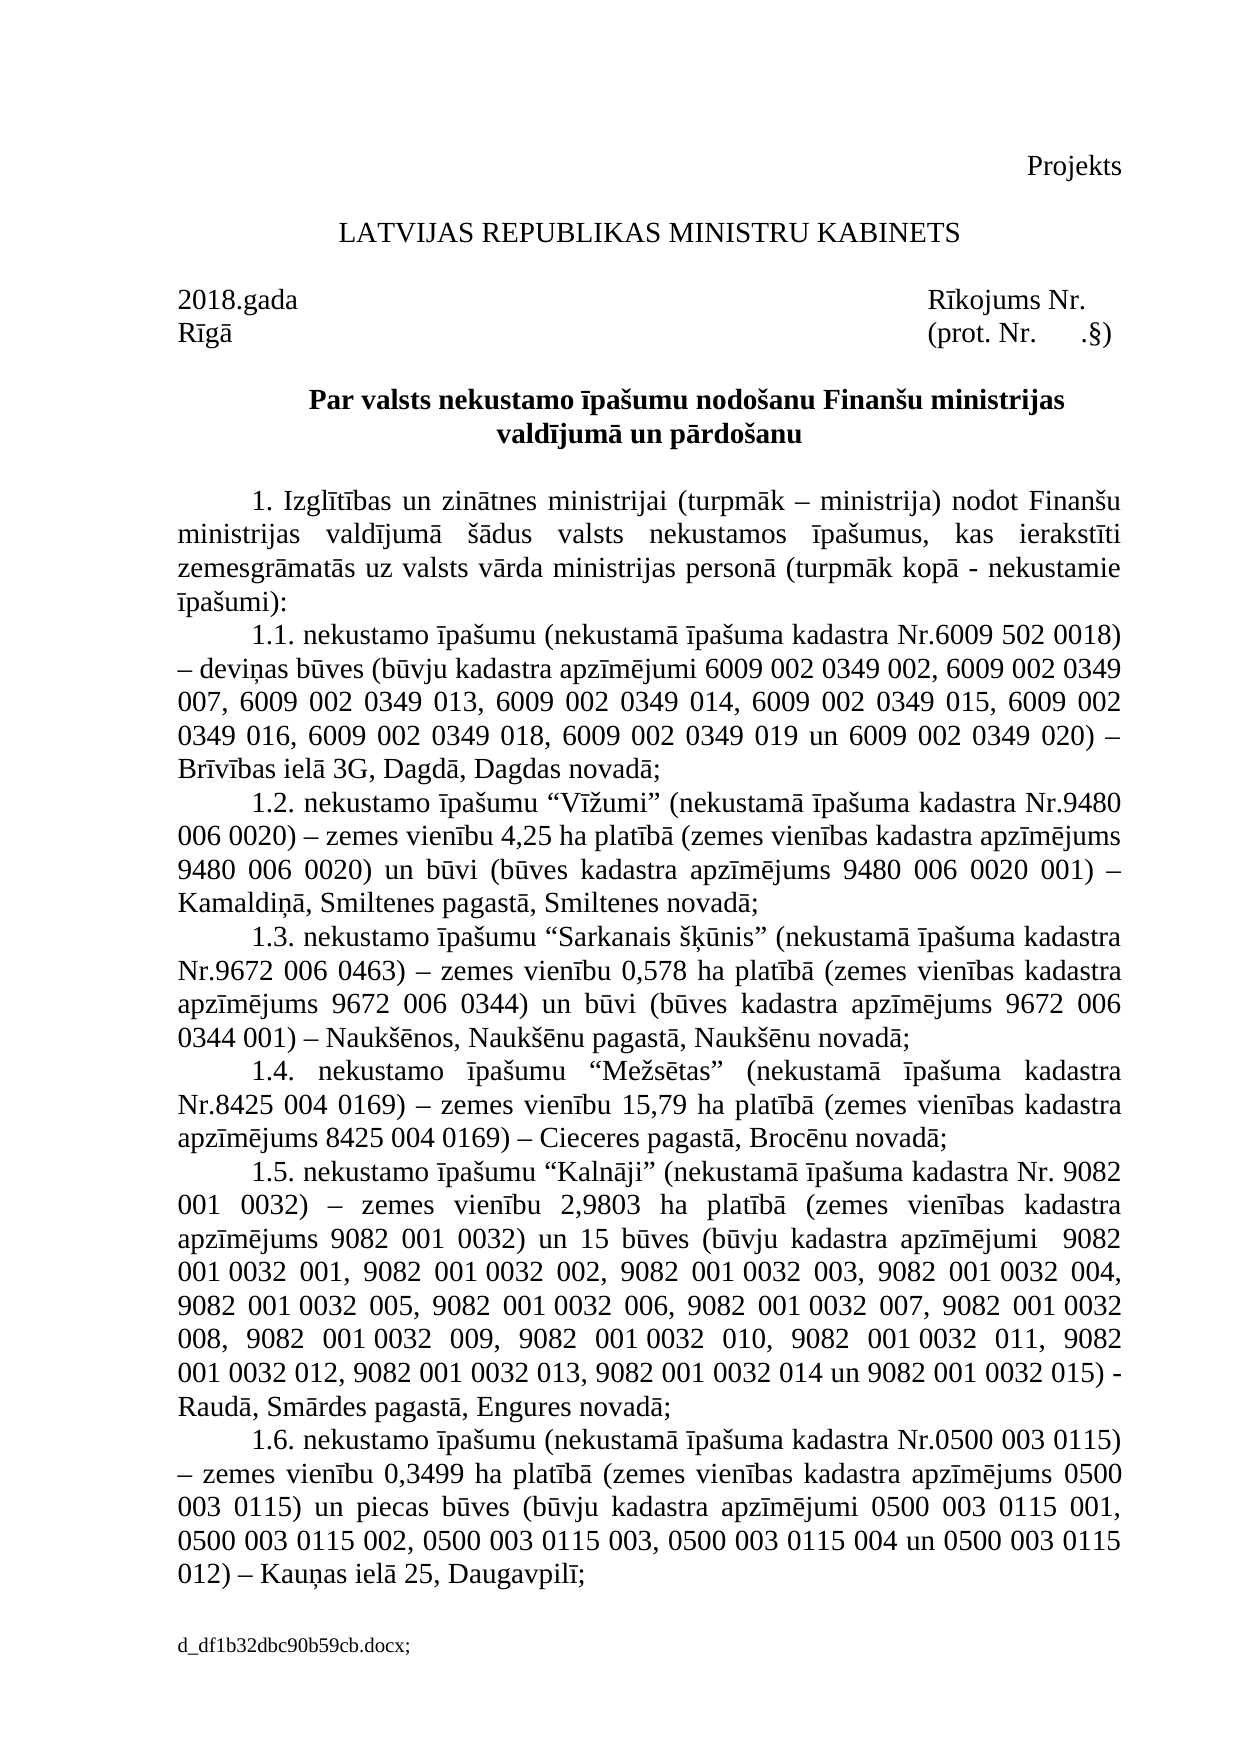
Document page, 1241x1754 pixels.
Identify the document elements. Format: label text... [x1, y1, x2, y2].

subtitle LATVIJAS REPUBLIKAS MINISTRU KABINETS [177, 215, 1122, 248]
text 2018.gada Rīkojums Nr. [177, 282, 1122, 315]
text 1.1. nekustamo īpašumu (nekustamā īpašuma kadastra Nr.6009 502 0018) – deviņas būves (būvju kadastra apzīmējumi 6009 002 0349 002, 6009 002 0349 007, 6009 002 0349 013, 6009 002 0349 014, 6009 002 0349 015, 6009 002 0349 016, 6009 002 0349 018, 6009 002 0349 019 un 6009 002 0349 020) – Brīvības ielā 3G, Dagdā, Dagdas novadā; [177, 617, 1122, 785]
text 1.6. nekustamo īpašumu (nekustamā īpašuma kadastra Nr.0500 003 0115) – zemes vienību 0,3499 ha platībā (zemes vienības kadastra apzīmējums 0500 003 0115) un piecas būves (būvju kadastra apzīmējumi 0500 003 0115 001, 0500 003 0115 002, 0500 003 0115 003, 0500 003 0115 004 un 0500 003 0115 012) – Kauņas ielā 25, Daugavpilī; [177, 1422, 1122, 1590]
text Rīgā (prot. Nr. .§) [177, 315, 1122, 349]
text 1.5. nekustamo īpašumu “Kalnāji” (nekustamā īpašuma kadastra Nr. 9082 001 0032) – zemes vienību 2,9803 ha platībā (zemes vienības kadastra apzīmējums 9082 001 0032) un 15 būves (būvju kadastra apzīmējumi 9082 001 0032 001, 9082 001 0032 002, 9082 001 0032 003, 9082 001 0032 004, 9082 001 0032 005, 9082 001 0032 006, 9082 001 0032 007, 9082 001 0032 008, 9082 001 0032 009, 9082 001 0032 010, 9082 001 0032 011, 9082 001 0032 012, 9082 001 0032 013, 9082 001 0032 014 un 9082 001 0032 015) - Raudā, Smārdes pagastā, Engures novadā; [177, 1154, 1122, 1422]
text 1.4. nekustamo īpašumu “Mežsētas” (nekustamā īpašuma kadastra Nr.8425 004 0169) – zemes vienību 15,79 ha platībā (zemes vienības kadastra apzīmējums 8425 004 0169) – Cieceres pagastā, Brocēnu novadā; [177, 1053, 1122, 1154]
text Par valsts nekustamo īpašumu nodošanu Finanšu ministrijas valdījumā un pārdošanu [177, 382, 1122, 449]
subtitle Projekts [177, 148, 1122, 181]
text 1.2. nekustamo īpašumu “Vīžumi” (nekustamā īpašuma kadastra Nr.9480 006 0020) – zemes vienību 4,25 ha platībā (zemes vienības kadastra apzīmējums 9480 006 0020) un būvi (būves kadastra apzīmējums 9480 006 0020 001) – Kamaldiņā, Smiltenes pagastā, Smiltenes novadā; [177, 785, 1122, 919]
text 1. Izglītības un zinātnes ministrijai (turpmāk – ministrija) nodot Finanšu ministrijas valdījumā šādus valsts nekustamos īpašumus, kas ierakstīti zemesgrāmatās uz valsts vārda ministrijas personā (turpmāk kopā - nekustamie īpašumi): [177, 483, 1122, 617]
text 1.3. nekustamo īpašumu “Sarkanais šķūnis” (nekustamā īpašuma kadastra Nr.9672 006 0463) – zemes vienību 0,578 ha platībā (zemes vienības kadastra apzīmējums 9672 006 0344) un būvi (būves kadastra apzīmējums 9672 006 0344 001) – Naukšēnos, Naukšēnu pagastā, Naukšēnu novadā; [177, 919, 1122, 1053]
